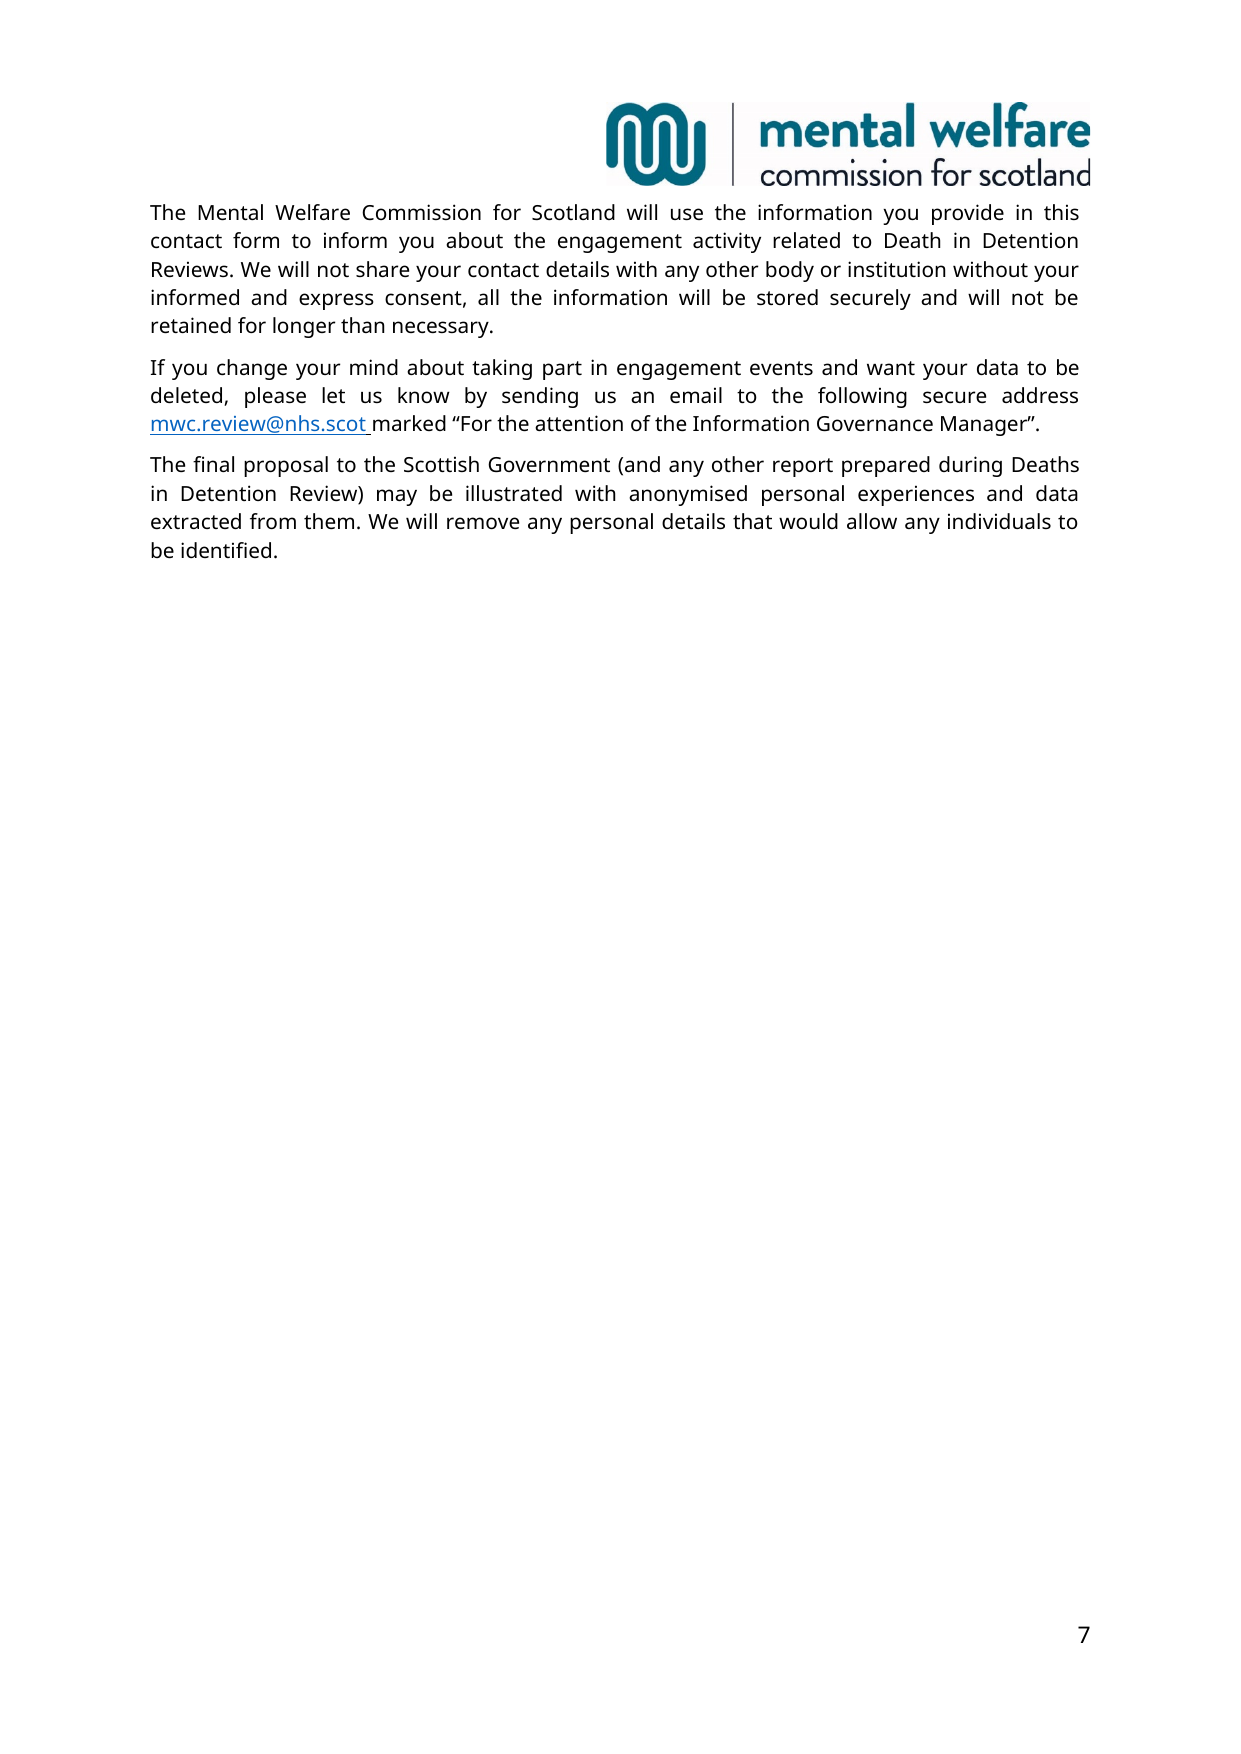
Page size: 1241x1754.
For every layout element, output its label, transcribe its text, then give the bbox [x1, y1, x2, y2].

picture [652, 178, 678, 186]
text The Mental Welfare Commission for Scotland will use the information you provide in this contact form to inform you about the engagement activity related to Death in Detention Reviews. We will not share your contact details with any other body or institution without your informed and express consent, all the information will be stored securely and will not be retained for longer than necessary. [150, 198, 1081, 340]
text If you change your mind about taking part in engagement events and want your data to be deleted, please let us know by sending us an email to the following secure address mwc.review@nhs.scot marked “For the attention of the Information Governance Manager”. [150, 353, 1081, 438]
picture [1075, 127, 1085, 131]
text The final proposal to the Scottish Government (and any other report prepared during Deaths in Detention Review) may be illustrated with anonymised personal experiences and data extracted from them. We will remove any personal details that would allow any individuals to be identified. [150, 450, 1081, 564]
picture [606, 102, 1091, 186]
